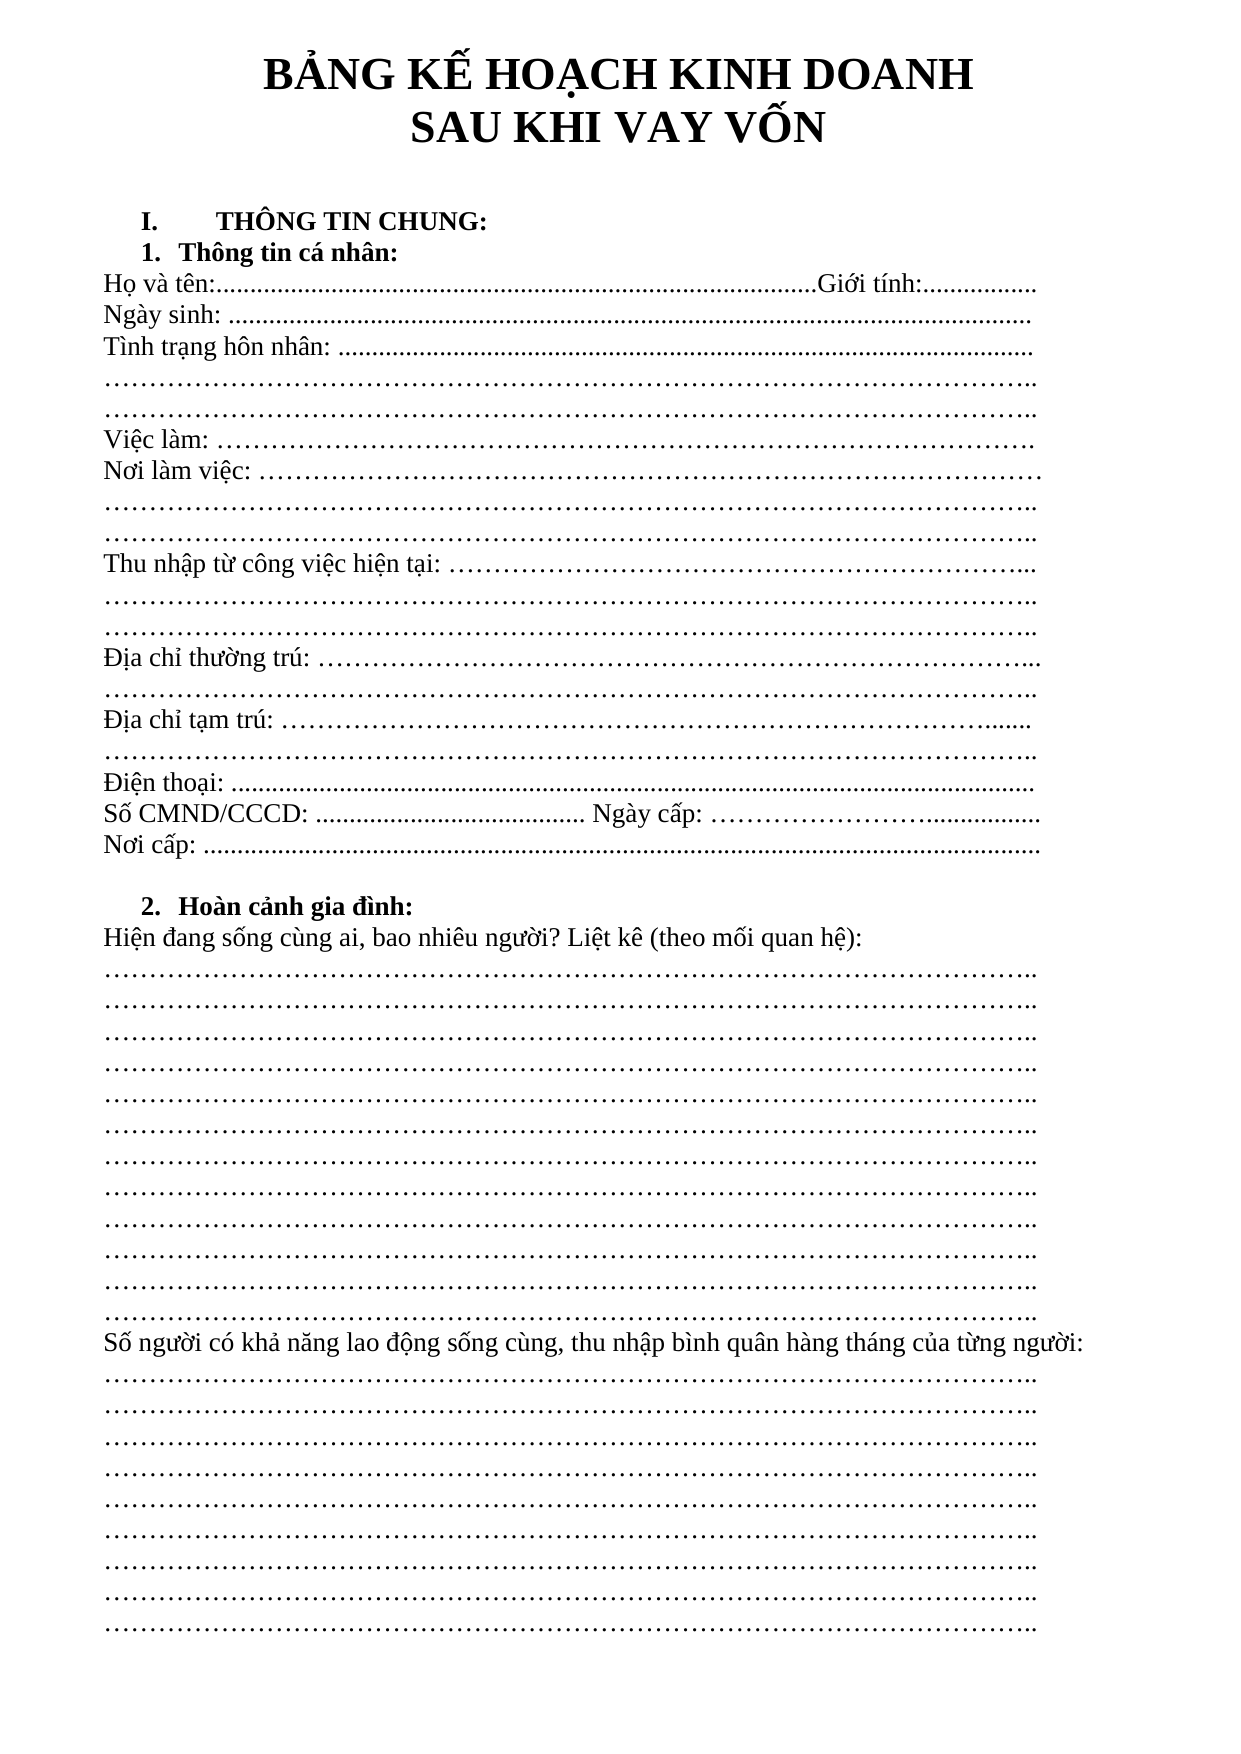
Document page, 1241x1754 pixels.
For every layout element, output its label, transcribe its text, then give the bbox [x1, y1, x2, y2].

text Ngày sinh: ....................................................................................................................... [103, 298, 1134, 329]
text ………………………………………………………………………………………….. [103, 734, 1134, 766]
text ………………………………………………………………………………………….. [103, 1388, 1134, 1420]
text Nơi cấp: ............................................................................................................................ [103, 828, 1134, 859]
text ………………………………………………………………………………………….. [103, 672, 1134, 703]
text ………………………………………………………………………………………….. [103, 1264, 1134, 1295]
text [103, 1607, 1134, 1638]
text BẢNG KẾ HOẠCH KINH DOANH [103, 47, 1134, 99]
text ………………………………………………………………………………………….. [103, 1108, 1134, 1139]
text ………………………………………………………………………………………….. [103, 361, 1134, 392]
text Họ và tên:.........................................................................................Giới tính:................. [103, 267, 1134, 298]
text ………………………………………………………………………………………….. [103, 1046, 1134, 1077]
text ………………………………………………………………………………………….. [103, 1420, 1134, 1451]
text ………………………………………………………………………………………….. [103, 952, 1134, 984]
text Việc làm: ………………………………………………………………………………. [103, 423, 1134, 454]
text Điện thoại: ....................................................................................................................... [103, 766, 1134, 797]
text ………………………………………………………………………………………….. [103, 1451, 1134, 1482]
list Hoàn cảnh gia đình: [141, 890, 1134, 921]
text ………………………………………………………………………………………….. [103, 1575, 1134, 1607]
text ………………………………………………………………………………………….. [103, 1015, 1134, 1046]
text ………………………………………………………………………………………….. [103, 1295, 1134, 1326]
text Hiện đang sống cùng ai, bao nhiêu người? Liệt kê (theo mối quan hệ): [103, 921, 1134, 952]
text ………………………………………………………………………………………….. [103, 1077, 1134, 1108]
text ………………………………………………………………………………………….. [103, 610, 1134, 641]
text ………………………………………………………………………………………….. [103, 1544, 1134, 1575]
text Địa chỉ thường trú: ……………………………………………………………………... [103, 641, 1134, 672]
text Địa chỉ tạm trú: ……………………………………………………………………....... [103, 703, 1134, 734]
text ………………………………………………………………………………………….. [103, 1233, 1134, 1264]
text ………………………………………………………………………………………….. [103, 579, 1134, 610]
text ………………………………………………………………………………………….. [103, 485, 1134, 516]
list Thông tin cá nhân: [141, 236, 1134, 267]
list THÔNG TIN CHUNG: [141, 205, 1134, 236]
text Số người có khả năng lao động sống cùng, thu nhập bình quân hàng tháng của từng người: ………………………………………………………………………………………….. [103, 1326, 1134, 1388]
text Nơi làm việc: …………………………………………………………………………… [103, 454, 1134, 485]
text ………………………………………………………………………………………….. [103, 1513, 1134, 1544]
text ………………………………………………………………………………………….. [103, 1202, 1134, 1233]
text ………………………………………………………………………………………….. [103, 984, 1134, 1015]
text ………………………………………………………………………………………….. [103, 516, 1134, 548]
text SAU KHI VAY VỐN [103, 99, 1134, 152]
text Tình trạng hôn nhân: ....................................................................................................... [103, 329, 1134, 361]
text ………………………………………………………………………………………….. [103, 392, 1134, 423]
text ………………………………………………………………………………………….. [103, 1139, 1134, 1171]
text ………………………………………………………………………………………….. [103, 1482, 1134, 1513]
text Số CMND/CCCD: ........................................ Ngày cấp: ……………………................. [103, 797, 1134, 828]
text Thu nhập từ công việc hiện tại: ………………………………………………………... [103, 548, 1134, 579]
text ………………………………………………………………………………………….. [103, 1171, 1134, 1202]
